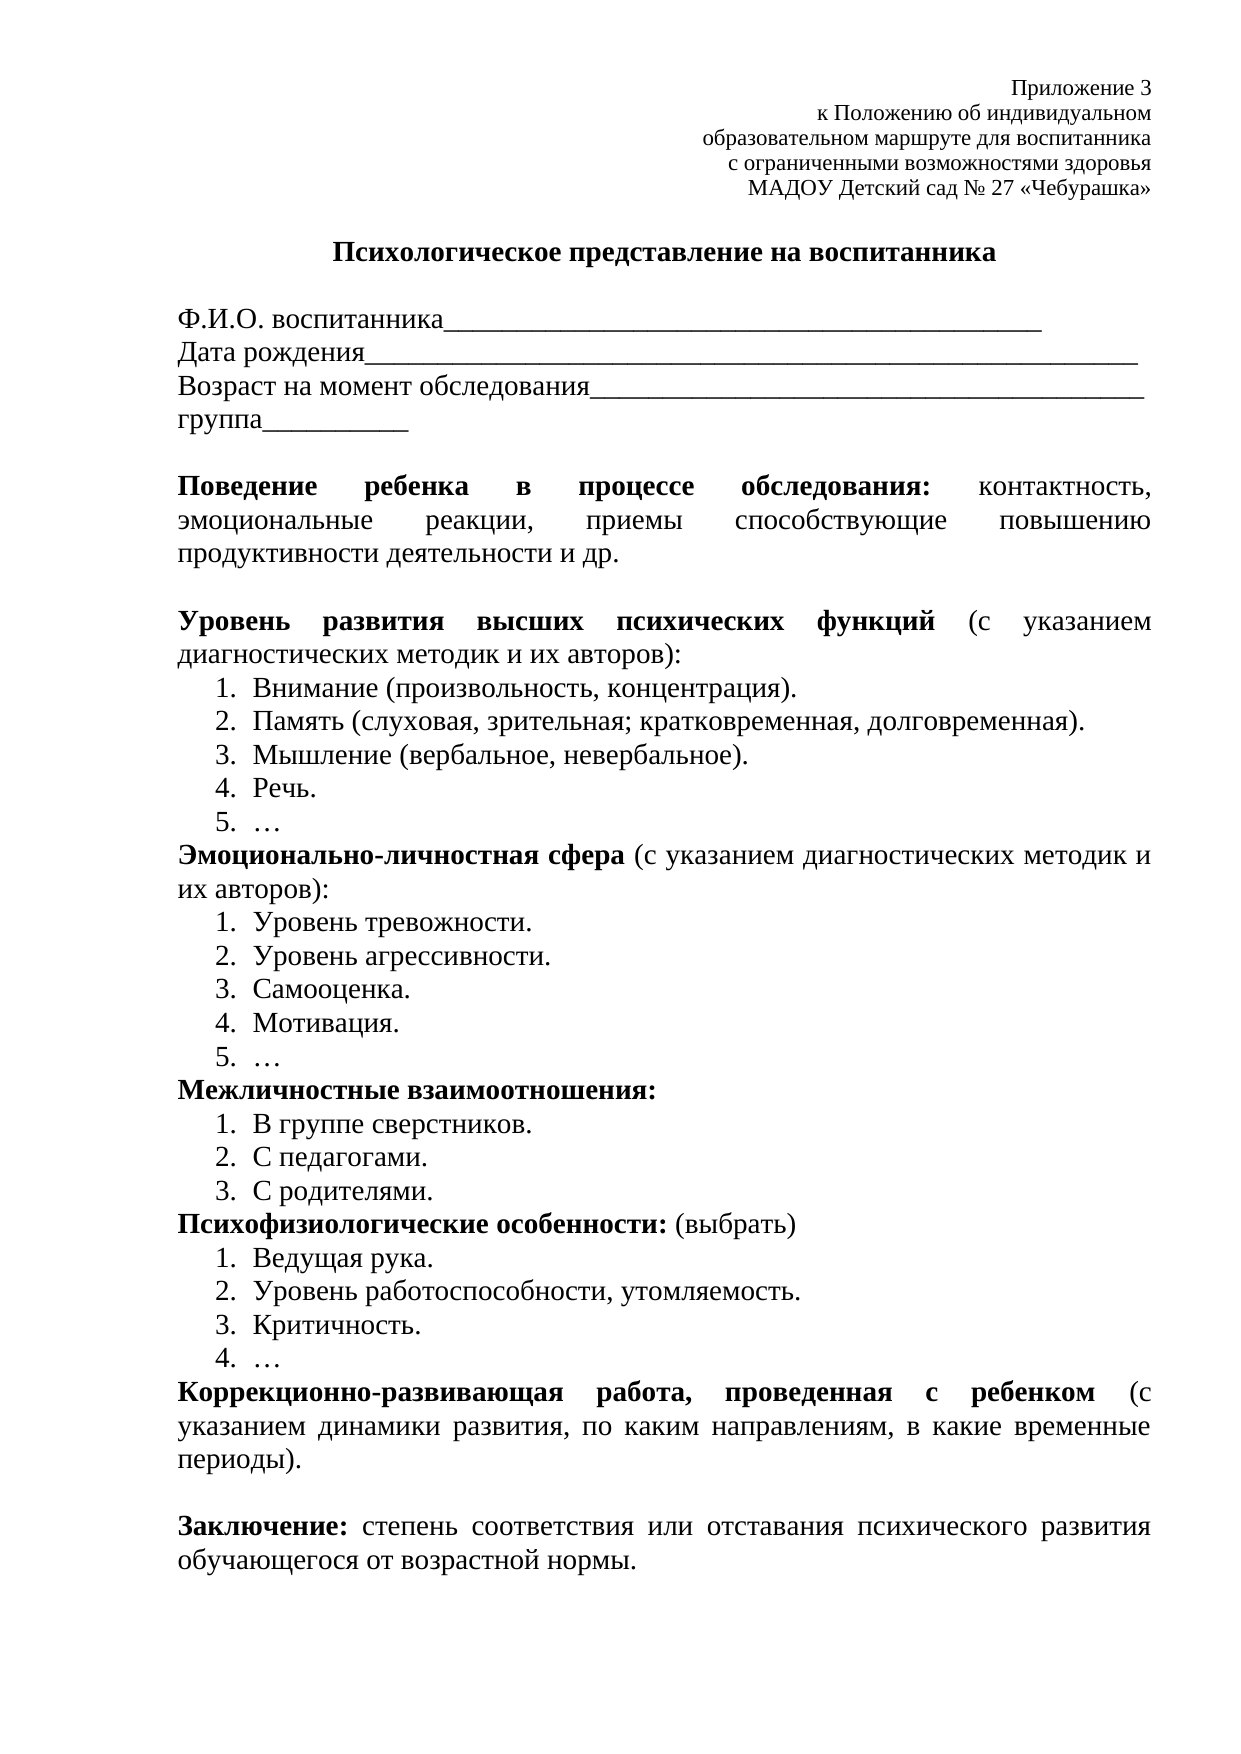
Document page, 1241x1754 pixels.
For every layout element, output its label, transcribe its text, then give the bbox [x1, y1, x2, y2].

text Коррекционно-развивающая работа, проведенная с ребенком (с указанием динамики развития, по каким направлениям, в какие временные периоды). [177, 1374, 1152, 1475]
text Межличностные взаимоотношения: [177, 1072, 1152, 1106]
list … [215, 1341, 1152, 1374]
text Заключение: степень соответствия или отставания психического развития обучающегося от возрастной нормы. [177, 1508, 1152, 1575]
list Речь. [215, 770, 1152, 804]
list Уровень тревожности. [215, 904, 1152, 938]
list С родителями. [215, 1173, 1152, 1206]
list Самооценка. [215, 972, 1152, 1005]
text Приложение 3 [177, 74, 1152, 100]
text образовательном маршруте для воспитанника [177, 125, 1152, 150]
list … [215, 1039, 1152, 1072]
list Уровень агрессивности. [215, 938, 1152, 972]
text группа__________ [177, 401, 1152, 435]
text Возраст на момент обследования______________________________________ [177, 368, 1152, 401]
list Внимание (произвольность, концентрация). [215, 670, 1152, 703]
text МАДОУ Детский сад № 27 «Чебурашка» [177, 175, 1152, 200]
list Мотивация. [215, 1005, 1152, 1039]
text Поведение ребенка в процессе обследования: контактность, эмоциональные реакции, приемы способствующие повышению продуктивности деятельности и др. [177, 468, 1152, 569]
text Уровень развития высших психических функций (с указанием диагностических методик и их авторов): [177, 603, 1152, 670]
list Ведущая рука. [215, 1240, 1152, 1273]
list … [215, 804, 1152, 837]
list Память (слуховая, зрительная; кратковременная, долговременная). [215, 703, 1152, 737]
text Психологическое представление на воспитанника [177, 234, 1152, 267]
text к Положению об индивидуальном [177, 100, 1152, 125]
text Ф.И.О. воспитанника_________________________________________ [177, 301, 1152, 334]
text Дата рождения_____________________________________________________ [177, 334, 1152, 368]
list Мышление (вербальное, невербальное). [215, 737, 1152, 770]
list В группе сверстников. [215, 1106, 1152, 1139]
list Критичность. [215, 1307, 1152, 1341]
text с ограниченными возможностями здоровья [177, 150, 1152, 175]
text Эмоционально-личностная сфера (с указанием диагностических методик и их авторов): [177, 837, 1152, 904]
list С педагогами. [215, 1139, 1152, 1173]
text Психофизиологические особенности: (выбрать) [177, 1206, 1152, 1240]
list Уровень работоспособности, утомляемость. [215, 1273, 1152, 1307]
